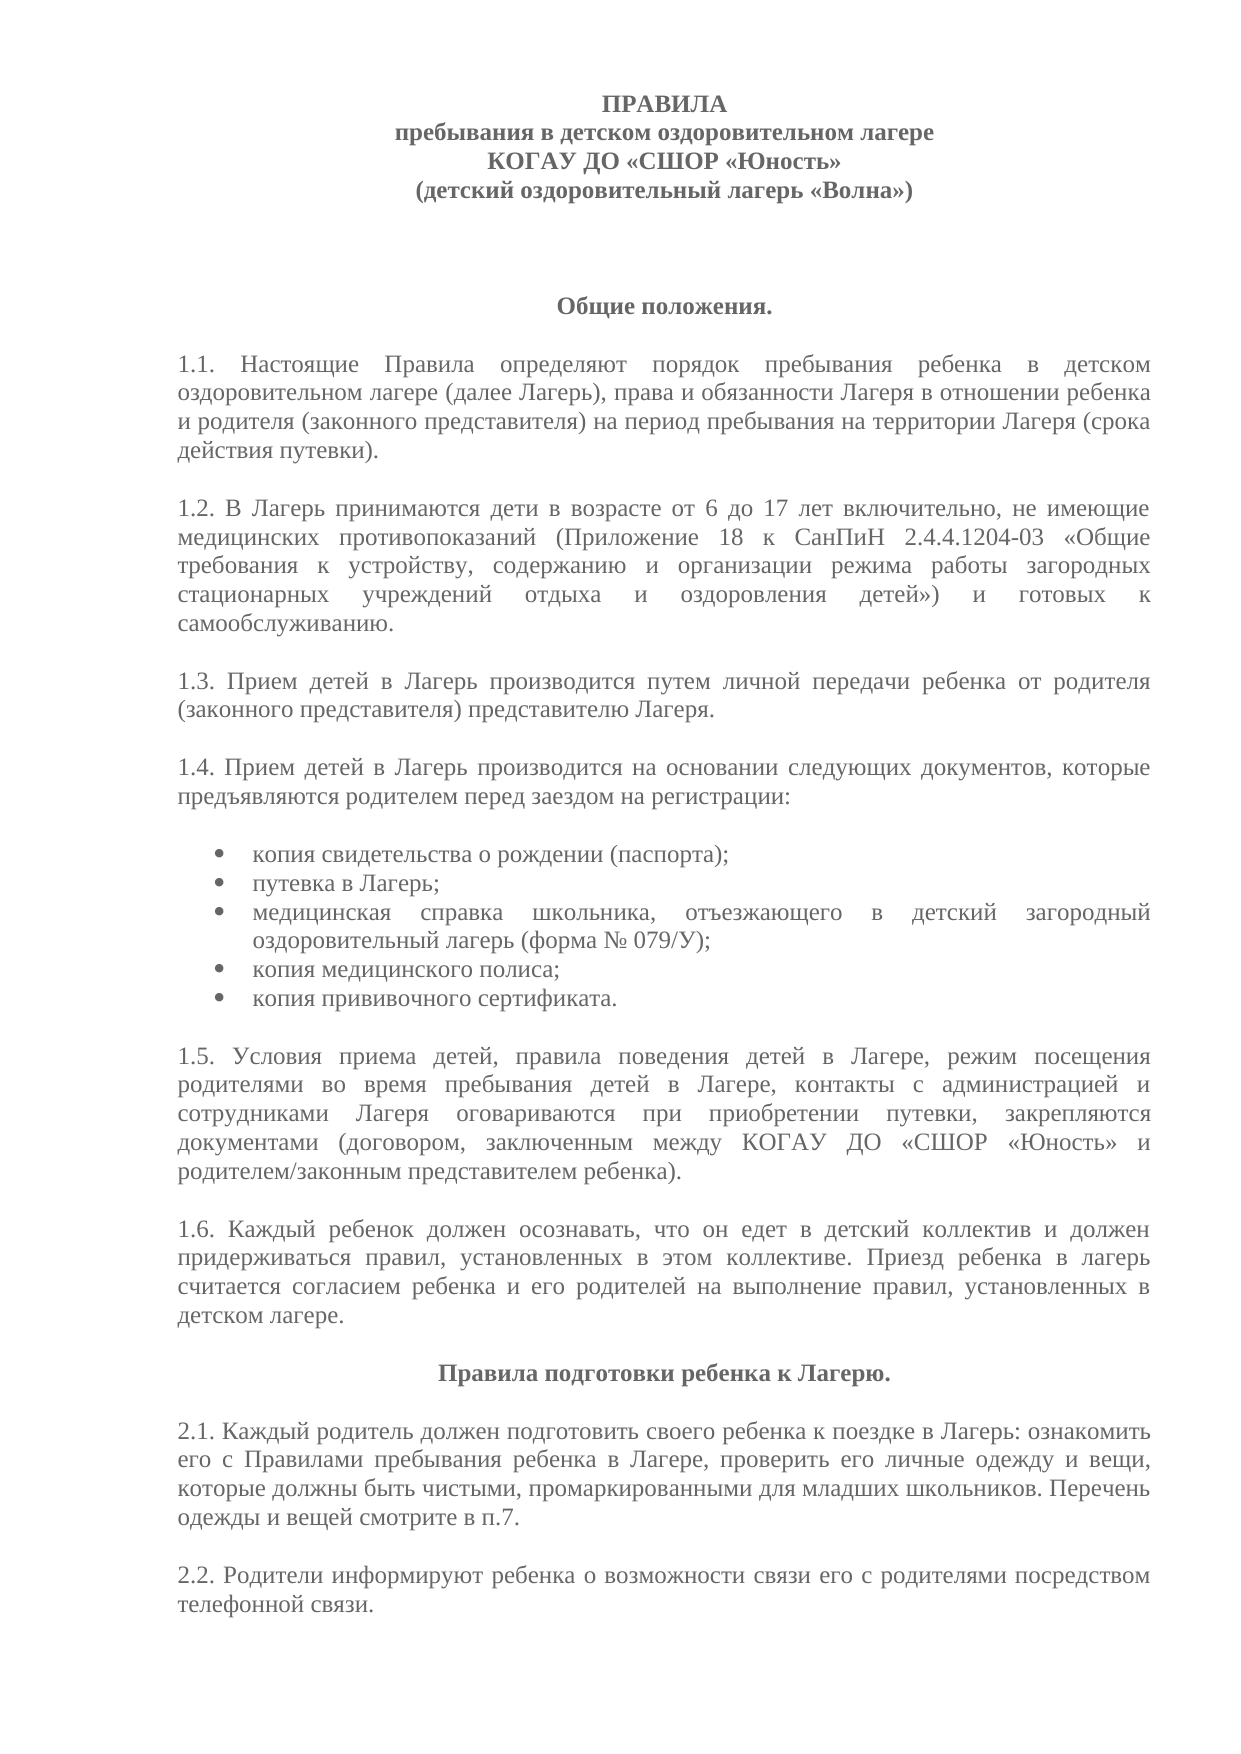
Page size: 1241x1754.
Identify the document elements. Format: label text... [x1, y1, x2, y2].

list копия медицинского полиса; [215, 1042, 1152, 1070]
text 1.3. Прием детей в Лагерь производится путем личной передачи ребенка от родителя (законного представителя) представителю Лагеря. [177, 666, 1152, 723]
text 1.5. Условия приема детей, правила поведения детей в Лагере, режим посещения родителями во время пребывания детей в Лагере, контакты с администрацией и сотрудниками Лагеря оговариваются при приобретении путевки, закрепляются документами (договором, заключенным между КОГАУ ДО «СШОР «Юность» и родителем/законным представителем ребенка). [177, 1157, 1152, 1301]
list медицинская справка школьника, отъезжающего в детский загородный оздоровительный лагерь (форма № 079/У); [215, 955, 1152, 1012]
list путевка в Лагерь; [215, 897, 1152, 926]
text Общие положения. [177, 291, 1152, 319]
list копия свидетельства о рождении (паспорта); [215, 839, 1152, 868]
text Правила подготовки ребенка к Лагерю. [177, 1474, 1152, 1503]
text пребывания в детском оздоровительном лагере [177, 117, 1152, 146]
text КОГАУ ДО «СШОР «Юность» [177, 146, 1152, 175]
list копия прививочного сертификата. [215, 1099, 1152, 1128]
text 1.6. Каждый ребенок должен осознавать, что он едет в детский коллектив и должен придерживаться правил, установленных в этом коллективе. Приезд ребенка в лагерь считается согласием ребенка и его родителей на выполнение правил, установленных в детском лагере. [177, 1330, 1152, 1445]
text 1.4. Прием детей в Лагерь производится на основании следующих документов, которые предъявляются родителем перед заездом на регистрации: [177, 752, 1152, 810]
text 1.1. Настоящие Правила определяют порядок пребывания ребенка в детском оздоровительном лагере (далее Лагерь), права и обязанности Лагеря в отношении ребенка и родителя (законного представителя) на период пребывания на территории Лагеря (срока действия путевки). [177, 349, 1152, 464]
text 1.2. В Лагерь принимаются дети в возрасте от 6 до 17 лет включительно, не имеющие медицинских противопоказаний (Приложение 18 к СанПиН 2.4.4.1204-03 «Общие требования к устройству, содержанию и организации режима работы загородных стационарных учреждений отдыха и оздоровления детей») и готовых к самообслуживанию. [177, 493, 1152, 637]
text ПРАВИЛА [177, 89, 1152, 117]
text (детский оздоровительный лагерь «Волна») [177, 175, 1152, 204]
text 2.1. Каждый родитель должен подготовить своего ребенка к поездке в Лагерь: ознакомить его с Правилами пребывания ребенка в Лагере, проверить его личные одежду и вещи, которые должны быть чистыми, промаркированными для младших школьников. Перечень одежды и вещей смотрите в п.7. [177, 1532, 1152, 1647]
